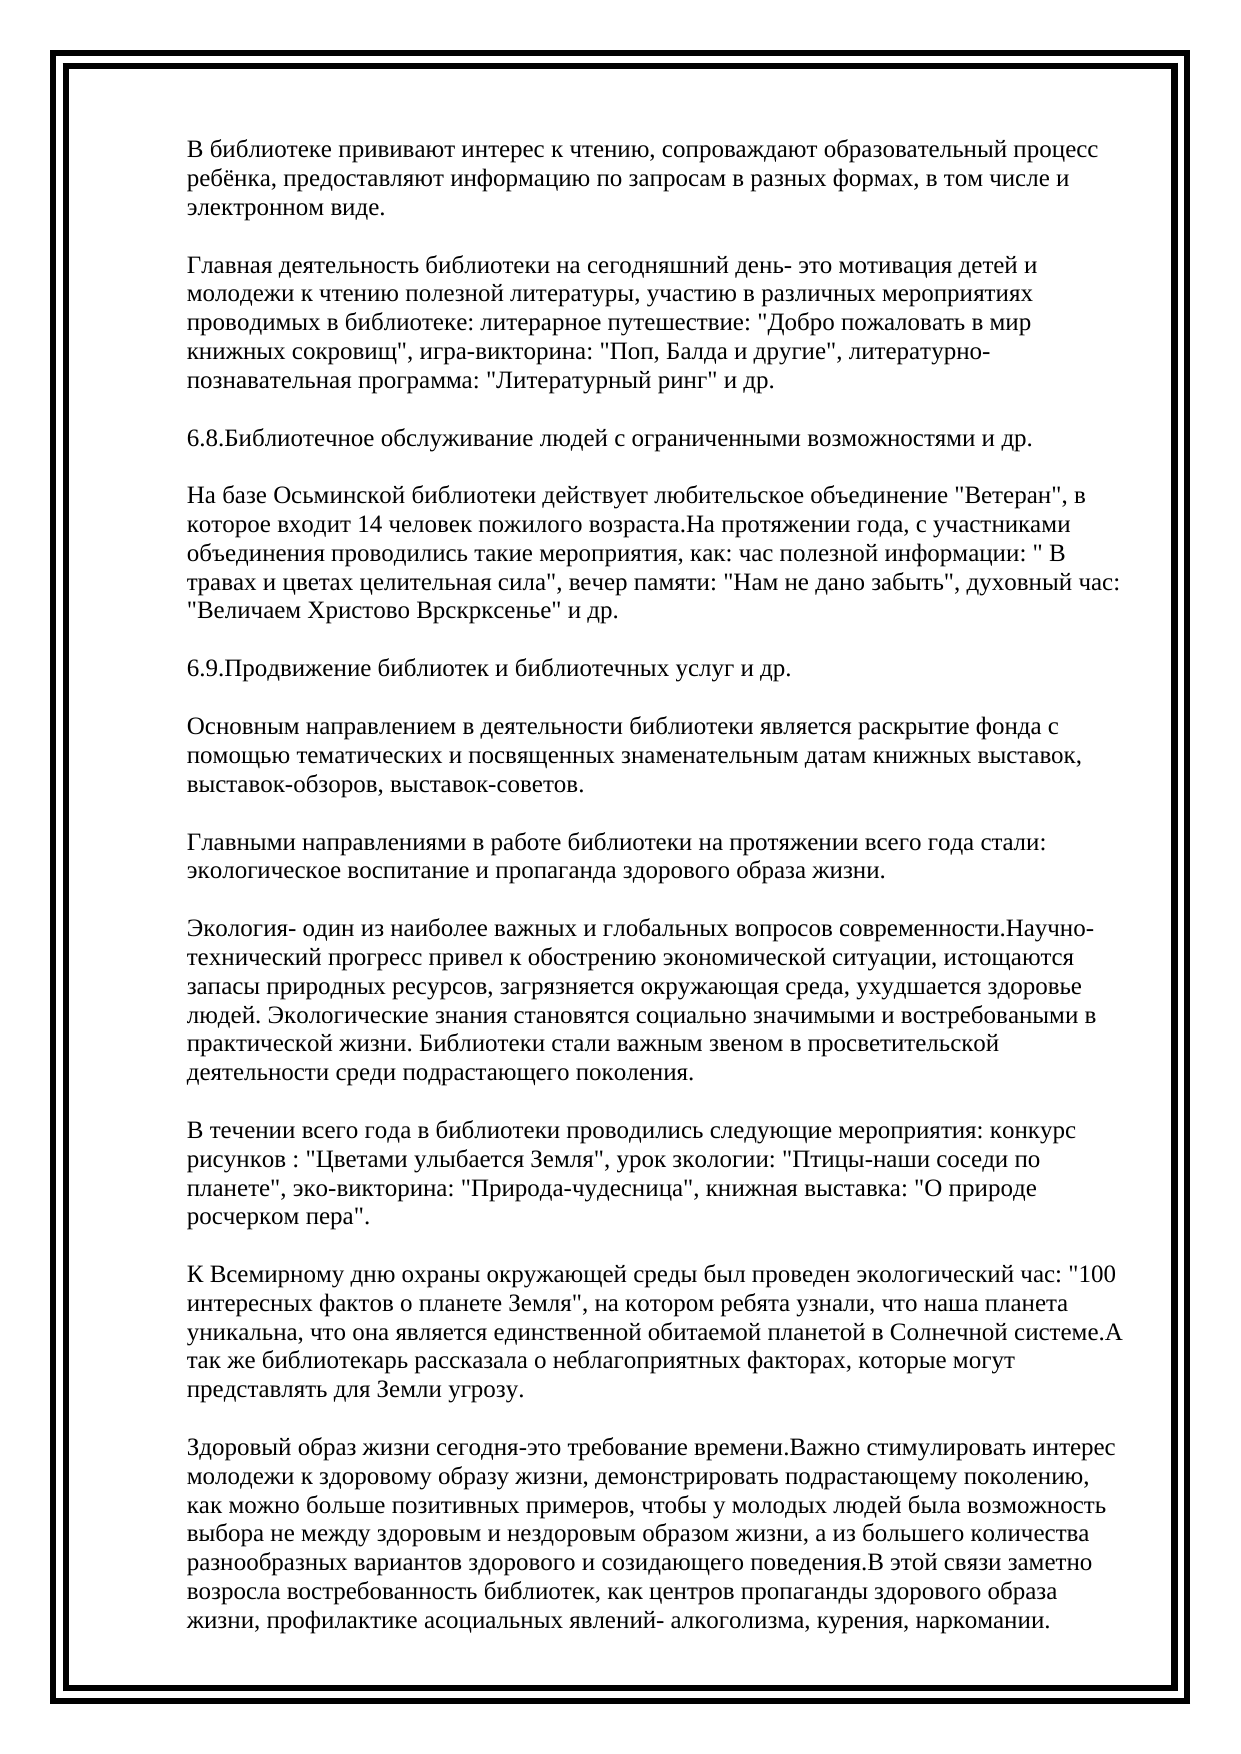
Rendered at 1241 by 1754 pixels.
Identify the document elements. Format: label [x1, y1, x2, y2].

table_header [124, 74, 1128, 1633]
